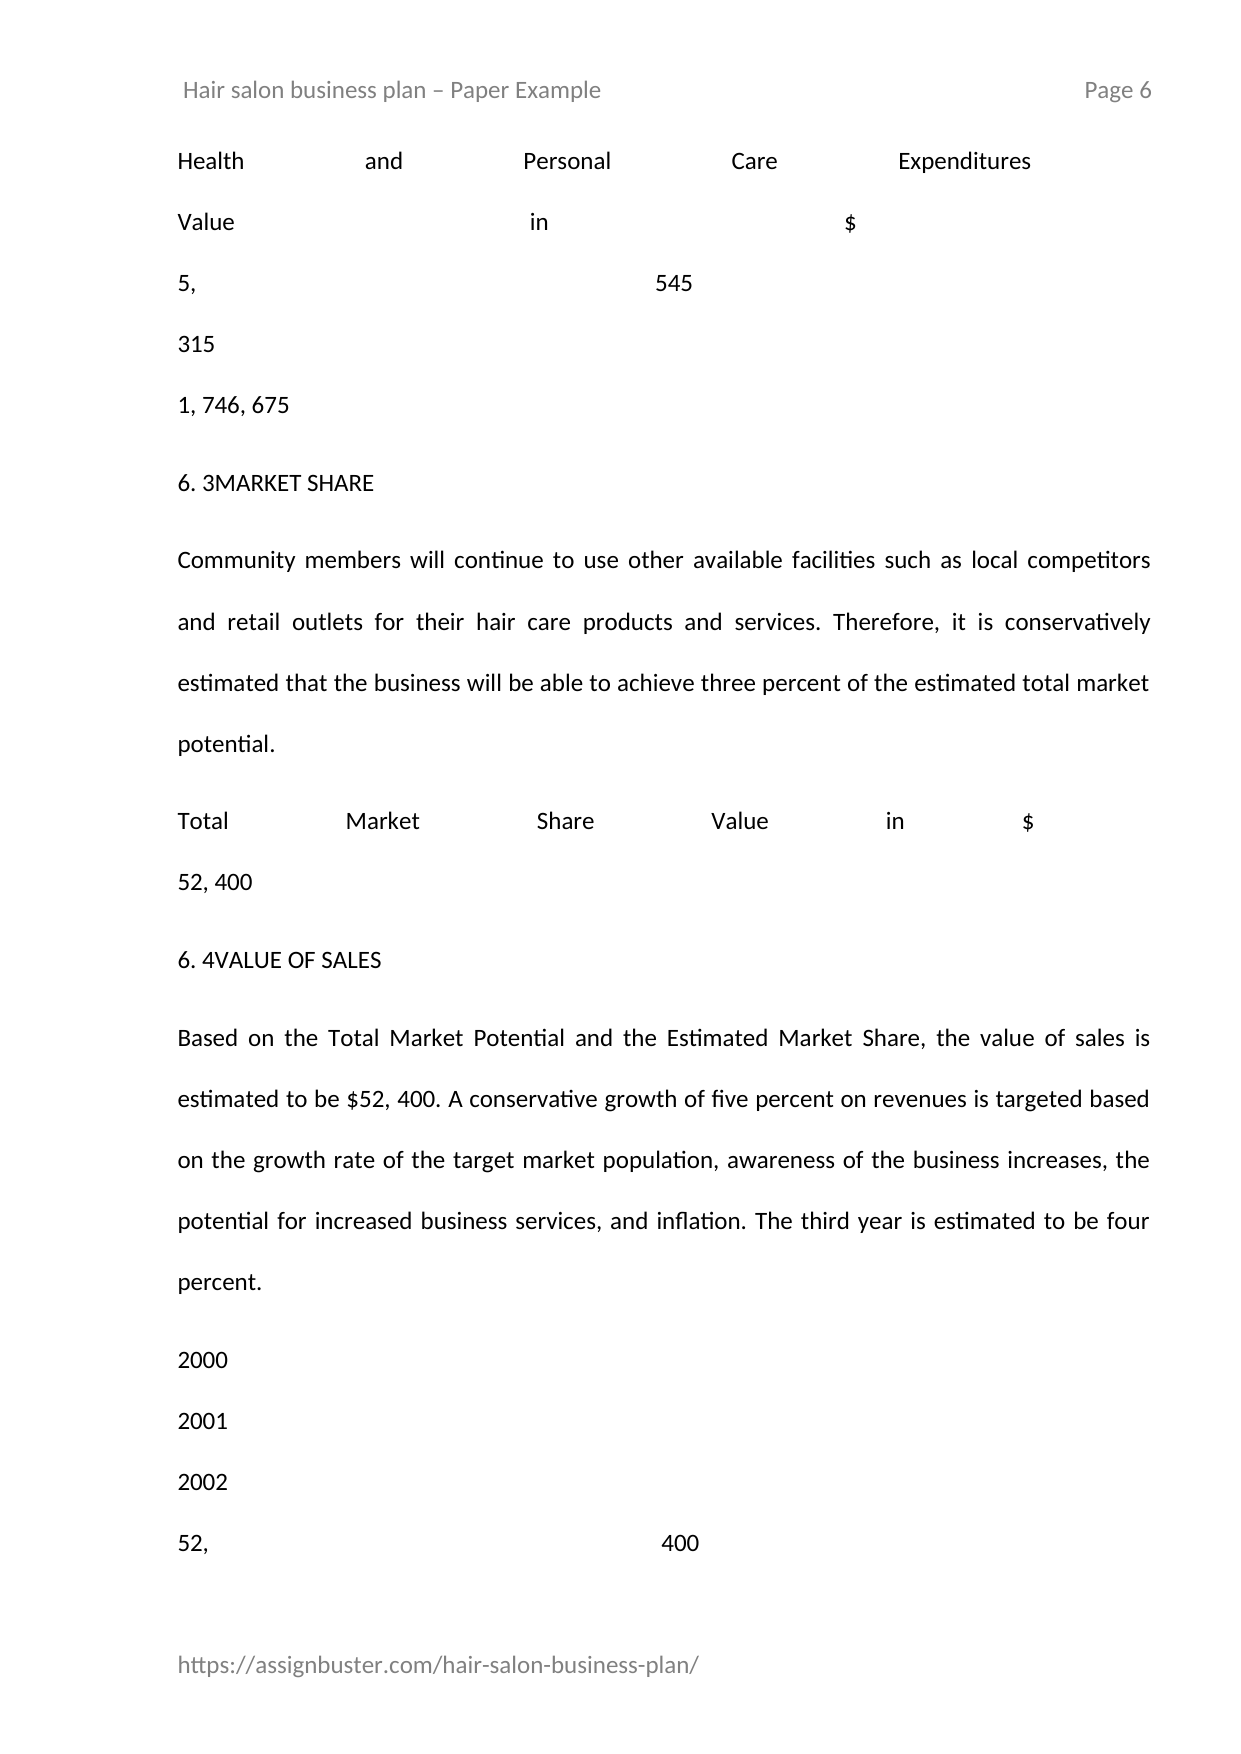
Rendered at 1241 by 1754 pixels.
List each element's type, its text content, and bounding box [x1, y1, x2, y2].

text Total Market Share Value in $ 52, 400 [177, 805, 1152, 897]
text Based on the Total Market Potential and the Estimated Market Share, the value of sales is estimated to be $52, 400. A conservative growth of five percent on revenues is targeted based on the growth rate of the target market population, awareness of the business increases, the potential for increased business services, and inflation. The third year is estimated to be four percent. [177, 1022, 1152, 1297]
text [177, 1344, 1152, 1557]
text 6. 4VALUE OF SALES [177, 944, 1152, 975]
text Community members will continue to use other available facilities such as local competitors and retail outlets for their hair care products and services. Therefore, it is conservatively estimated that the business will be able to achieve three percent of the estimated total market potential. [177, 544, 1152, 758]
text 6. 3MARKET SHARE [177, 467, 1152, 497]
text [177, 145, 1152, 420]
